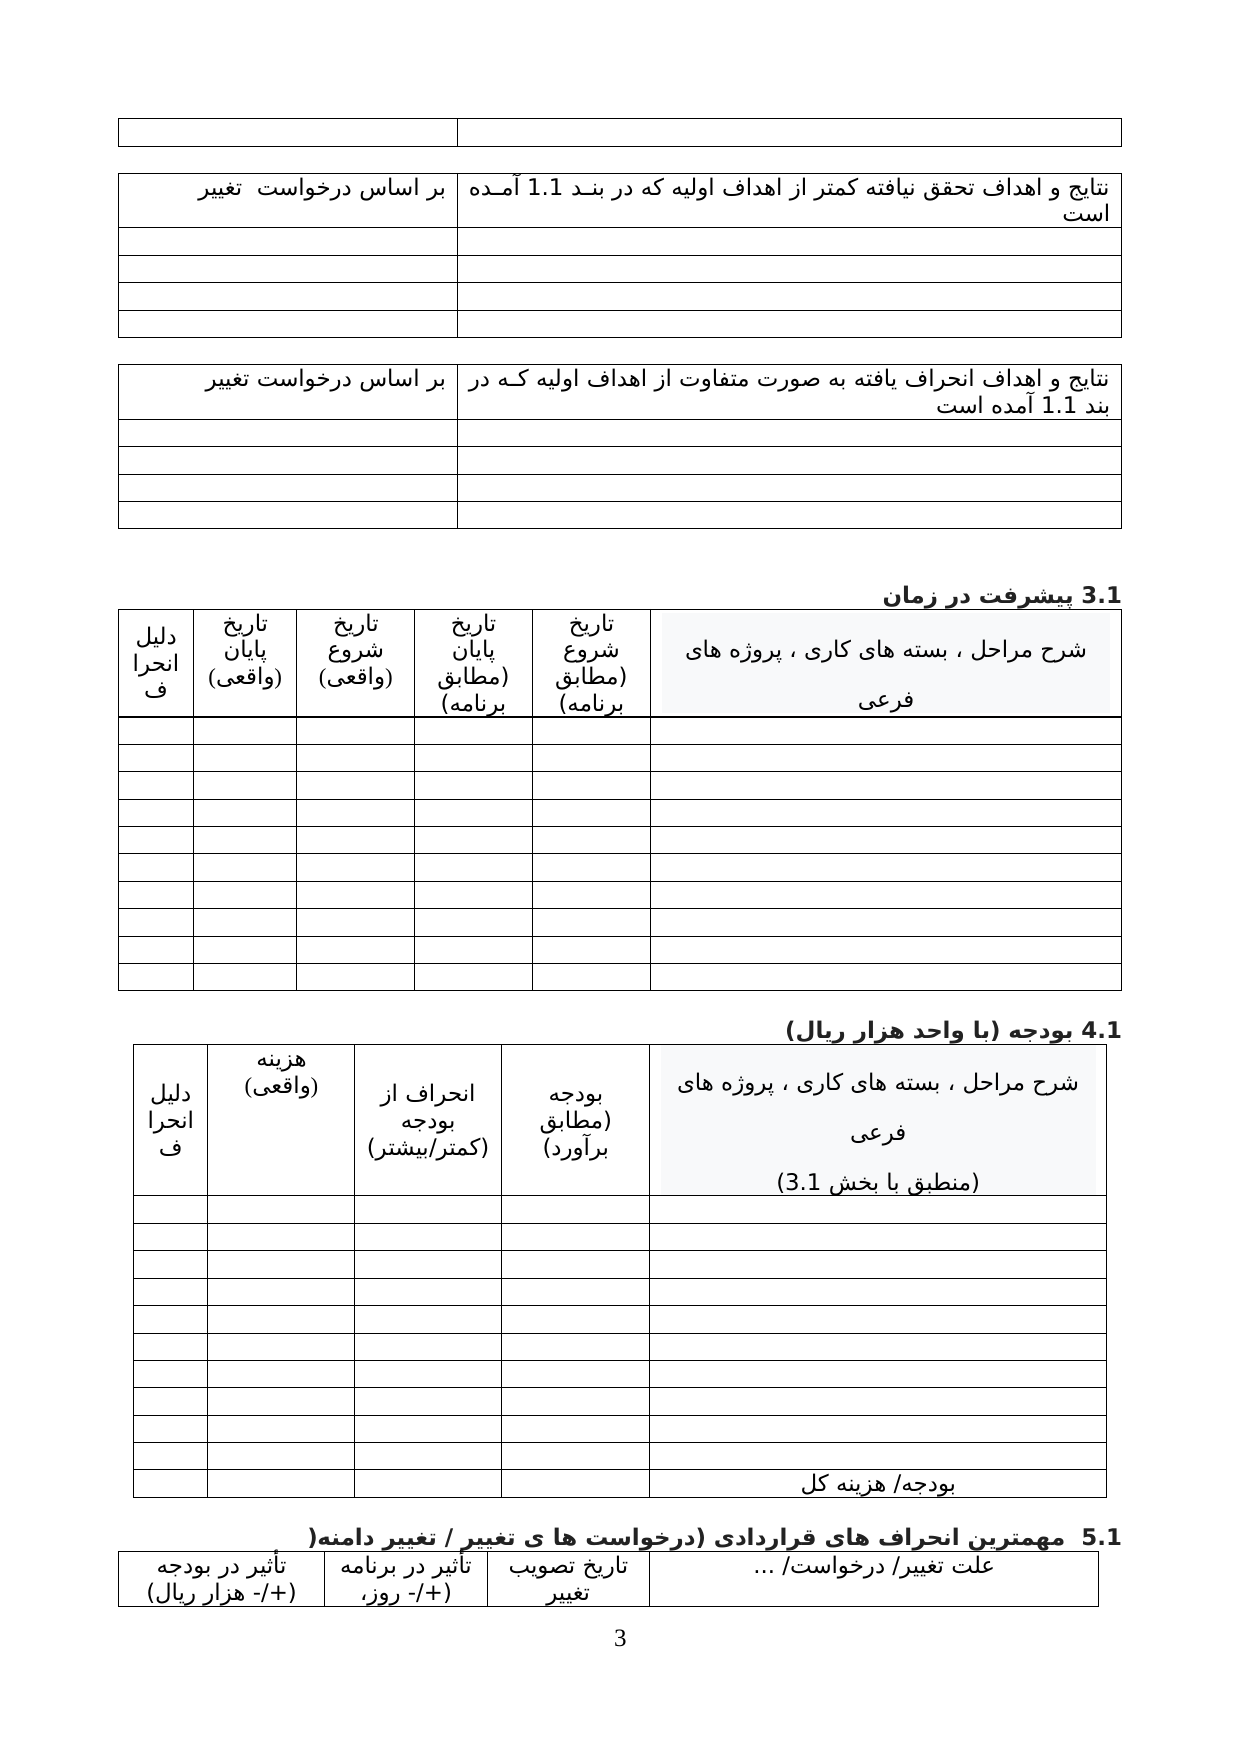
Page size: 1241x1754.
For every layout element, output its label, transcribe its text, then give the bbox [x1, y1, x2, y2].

table_cell [134, 1388, 207, 1414]
table_cell [297, 800, 414, 826]
table_cell [650, 1251, 1106, 1278]
table_cell [650, 1361, 1106, 1387]
table_cell [415, 827, 532, 853]
table_cell [194, 800, 296, 826]
table_cell [533, 772, 650, 798]
table_cell [119, 854, 193, 881]
table_header هزینه (واقعی) [208, 1045, 354, 1195]
table_cell [119, 311, 457, 337]
table_cell [533, 800, 650, 826]
table_header تاریخ شروع (واقعی) [297, 610, 414, 716]
table_header تاریخ شروع (مطابق برنامه) [533, 610, 650, 716]
table_cell [194, 964, 296, 990]
table_cell [119, 256, 457, 282]
table_cell [415, 937, 532, 963]
table_cell [194, 827, 296, 853]
table_cell [355, 1306, 501, 1332]
table_cell [194, 937, 296, 963]
table_cell [297, 882, 414, 908]
table_cell [533, 909, 650, 936]
table_cell [355, 1470, 501, 1497]
table_cell [194, 745, 296, 771]
table_cell [355, 1416, 501, 1442]
table_cell [119, 718, 193, 744]
table_cell [119, 772, 193, 798]
table_cell [194, 718, 296, 744]
table_cell [458, 119, 1121, 146]
table_cell [458, 447, 1121, 473]
table_cell [458, 283, 1121, 309]
table_cell [208, 1443, 354, 1469]
table_header نتایج و اهداف تحقق نیافته کمتر از اهداف اولیه که در بند 1.1 آمده است [458, 174, 1121, 227]
table_cell بودجه/ هزینه کل [650, 1470, 1106, 1497]
table_header نتایج و اهداف انحراف یافته به صورت متفاوت از اهداف اولیه که در بند 1.1 آمده است [458, 365, 1121, 419]
table_cell [119, 475, 457, 501]
table_cell [208, 1388, 354, 1414]
table_cell [119, 882, 193, 908]
table_cell [651, 937, 1121, 963]
table_cell [533, 745, 650, 771]
table_cell [119, 827, 193, 853]
table_cell [458, 256, 1121, 282]
table_header شرح مراحل ، بسته های کاری ، پروژه های فرعی [651, 610, 1121, 716]
table_cell [355, 1196, 501, 1223]
table_cell [650, 1416, 1106, 1442]
table_cell [415, 800, 532, 826]
table_cell [208, 1416, 354, 1442]
table_cell [134, 1196, 207, 1223]
table_cell [415, 745, 532, 771]
table_header تاریخ تصویب تغییر [488, 1552, 649, 1606]
table_cell [650, 1279, 1106, 1305]
table_cell [415, 964, 532, 990]
table_header دلیل انحراف [119, 610, 193, 716]
table_cell [651, 964, 1121, 990]
table_cell [502, 1443, 649, 1469]
table_cell [502, 1196, 649, 1223]
table_cell [194, 772, 296, 798]
table_cell [119, 283, 457, 309]
table_cell [651, 909, 1121, 936]
table_cell [502, 1388, 649, 1414]
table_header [119, 174, 457, 227]
table_cell [297, 745, 414, 771]
table_cell [119, 909, 193, 936]
table_cell [533, 854, 650, 881]
table_cell [650, 1334, 1106, 1360]
table_cell [134, 1334, 207, 1360]
table_cell [119, 745, 193, 771]
table_cell [502, 1306, 649, 1332]
table_cell [533, 964, 650, 990]
table_cell [119, 420, 457, 446]
table_cell [134, 1251, 207, 1278]
table_cell [502, 1224, 649, 1250]
table_cell [194, 909, 296, 936]
table_cell [208, 1196, 354, 1223]
table_cell [651, 827, 1121, 853]
table_cell [415, 854, 532, 881]
table_cell [297, 772, 414, 798]
table_cell [458, 228, 1121, 255]
table_cell [355, 1251, 501, 1278]
table_cell [651, 882, 1121, 908]
text 3.1 پیشرفت در زمان [118, 582, 1122, 609]
table_cell [502, 1334, 649, 1360]
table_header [119, 1552, 324, 1606]
table_cell [119, 447, 457, 473]
table_cell [355, 1443, 501, 1469]
table_cell [119, 502, 457, 528]
table_cell [415, 909, 532, 936]
table_cell [650, 1224, 1106, 1250]
table_header انحراف از بودجه (کمتر/بیشتر) [355, 1045, 501, 1195]
table_cell [194, 882, 296, 908]
table_cell [119, 964, 193, 990]
table_cell [355, 1279, 501, 1305]
table_cell [502, 1361, 649, 1387]
table_cell [458, 420, 1121, 446]
table_cell [533, 827, 650, 853]
table_cell [415, 718, 532, 744]
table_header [650, 1552, 1098, 1606]
table_cell [650, 1443, 1106, 1469]
table_cell [355, 1361, 501, 1387]
table_cell [134, 1416, 207, 1442]
table_cell [134, 1224, 207, 1250]
table_cell [297, 854, 414, 881]
table_header تاریخ پایان (مطابق برنامه) [415, 610, 532, 716]
table_cell [208, 1361, 354, 1387]
table_cell [134, 1306, 207, 1332]
table_cell [651, 745, 1121, 771]
table_cell [533, 882, 650, 908]
table_cell [208, 1251, 354, 1278]
table_cell [208, 1279, 354, 1305]
table_header بودجه (مطابق برآورد) [502, 1045, 649, 1195]
table_cell [119, 937, 193, 963]
table_cell [355, 1388, 501, 1414]
table_cell [650, 1196, 1106, 1223]
table_cell [119, 119, 457, 146]
table_cell [651, 800, 1121, 826]
table_cell [650, 1388, 1106, 1414]
table_cell [650, 1306, 1106, 1332]
table_cell [533, 937, 650, 963]
table_cell [134, 1361, 207, 1387]
table_cell [194, 854, 296, 881]
table_cell [502, 1251, 649, 1278]
table_cell [297, 827, 414, 853]
table_cell [208, 1470, 354, 1497]
table_cell [134, 1443, 207, 1469]
table_cell [502, 1470, 649, 1497]
table_header بر اساس درخواست تغییر [119, 365, 457, 419]
table_cell [208, 1334, 354, 1360]
table_cell [297, 964, 414, 990]
table_cell [355, 1334, 501, 1360]
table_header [325, 1552, 487, 1606]
table_cell [208, 1306, 354, 1332]
table_cell [458, 502, 1121, 528]
text 5.1 مهمترین انحراف های قراردادی (درخواست ها ی تغییر / تغییر دامنه( [118, 1524, 1122, 1551]
table_cell [415, 882, 532, 908]
table_header دلیل انحراف [134, 1045, 207, 1195]
table_cell [134, 1470, 207, 1497]
table_cell [502, 1416, 649, 1442]
table_cell [651, 718, 1121, 744]
table_cell [355, 1224, 501, 1250]
table_cell [297, 909, 414, 936]
table_cell [297, 718, 414, 744]
table_cell [134, 1279, 207, 1305]
text 4.1 بودجه (با واحد هزار ریال) [118, 1018, 1122, 1044]
table_cell [119, 800, 193, 826]
table_cell [651, 854, 1121, 881]
table_cell [119, 228, 457, 255]
table_cell [651, 772, 1121, 798]
table_header تاریخ پایان (واقعی) [194, 610, 296, 716]
table_cell [458, 311, 1121, 337]
table_cell [208, 1224, 354, 1250]
table_cell [458, 475, 1121, 501]
table_cell [502, 1279, 649, 1305]
table_cell [297, 937, 414, 963]
table_cell [415, 772, 532, 798]
table_cell [533, 718, 650, 744]
